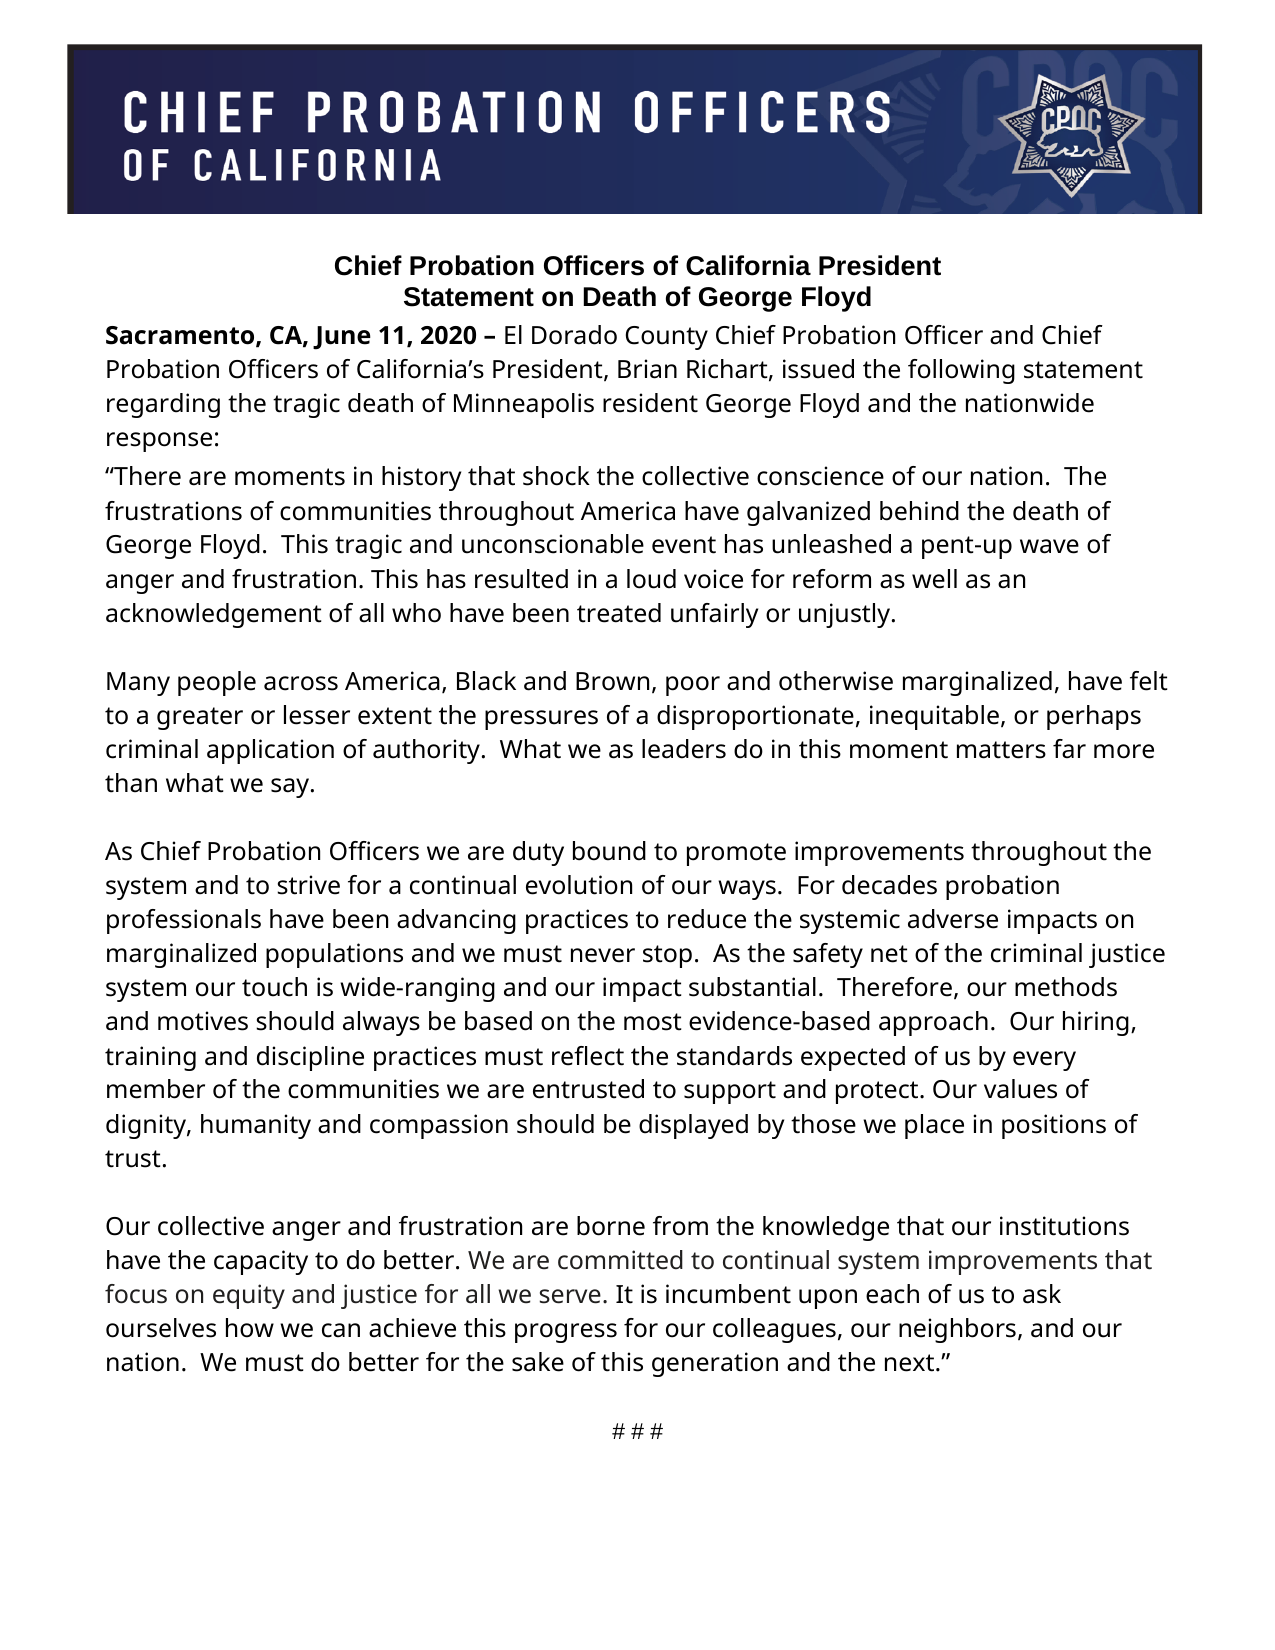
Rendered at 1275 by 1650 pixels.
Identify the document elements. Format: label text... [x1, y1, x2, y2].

text Sacramento, CA, June 11, 2020 – El Dorado County Chief Probation Officer and Chief Probation Officers of California’s President, Brian Richart, issued the following statement regarding the tragic death of Minneapolis resident George Floyd and the nationwide response: [105, 318, 1170, 454]
text “There are moments in history that shock the collective conscience of our nation. The frustrations of communities throughout America have galvanized behind the death of George Floyd. This tragic and unconscionable event has unleashed a pent-up wave of anger and frustration. This has resulted in a loud voice for reform as well as an acknowledgement of all who have been treated unfairly or unjustly. [105, 459, 1170, 629]
text Our collective anger and frustration are borne from the knowledge that our institutions have the capacity to do better. We are committed to continual system improvements that focus on equity and justice for all we serve. It is incumbent upon each of us to ask ourselves how we can achieve this progress for our colleagues, our neighbors, and our nation. We must do better for the sake of this generation and the next.” [105, 1208, 1170, 1379]
text Statement on Death of George Floyd [105, 281, 1170, 313]
picture [67, 43, 1203, 214]
text Many people across America, Black and Brown, poor and otherwise marginalized, have felt to a greater or lesser extent the pressures of a disproportionate, inequitable, or perhaps criminal application of authority. What we as leaders do in this moment matters far more than what we say. [105, 663, 1170, 800]
text As Chief Probation Officers we are duty bound to promote improvements throughout the system and to strive for a continual evolution of our ways. For decades probation professionals have been advancing practices to reduce the systemic adverse impacts on marginalized populations and we must never stop. As the safety net of the criminal justice system our touch is wide-ranging and our impact substantial. Therefore, our methods and motives should always be based on the most evidence-based approach. Our hiring, training and discipline practices must reflect the standards expected of us by every member of the communities we are entrusted to support and protect. Our values of dignity, humanity and compassion should be displayed by those we place in positions of trust. [105, 834, 1170, 1174]
text # # # [105, 1418, 1170, 1444]
text Chief Probation Officers of California President [105, 250, 1170, 281]
